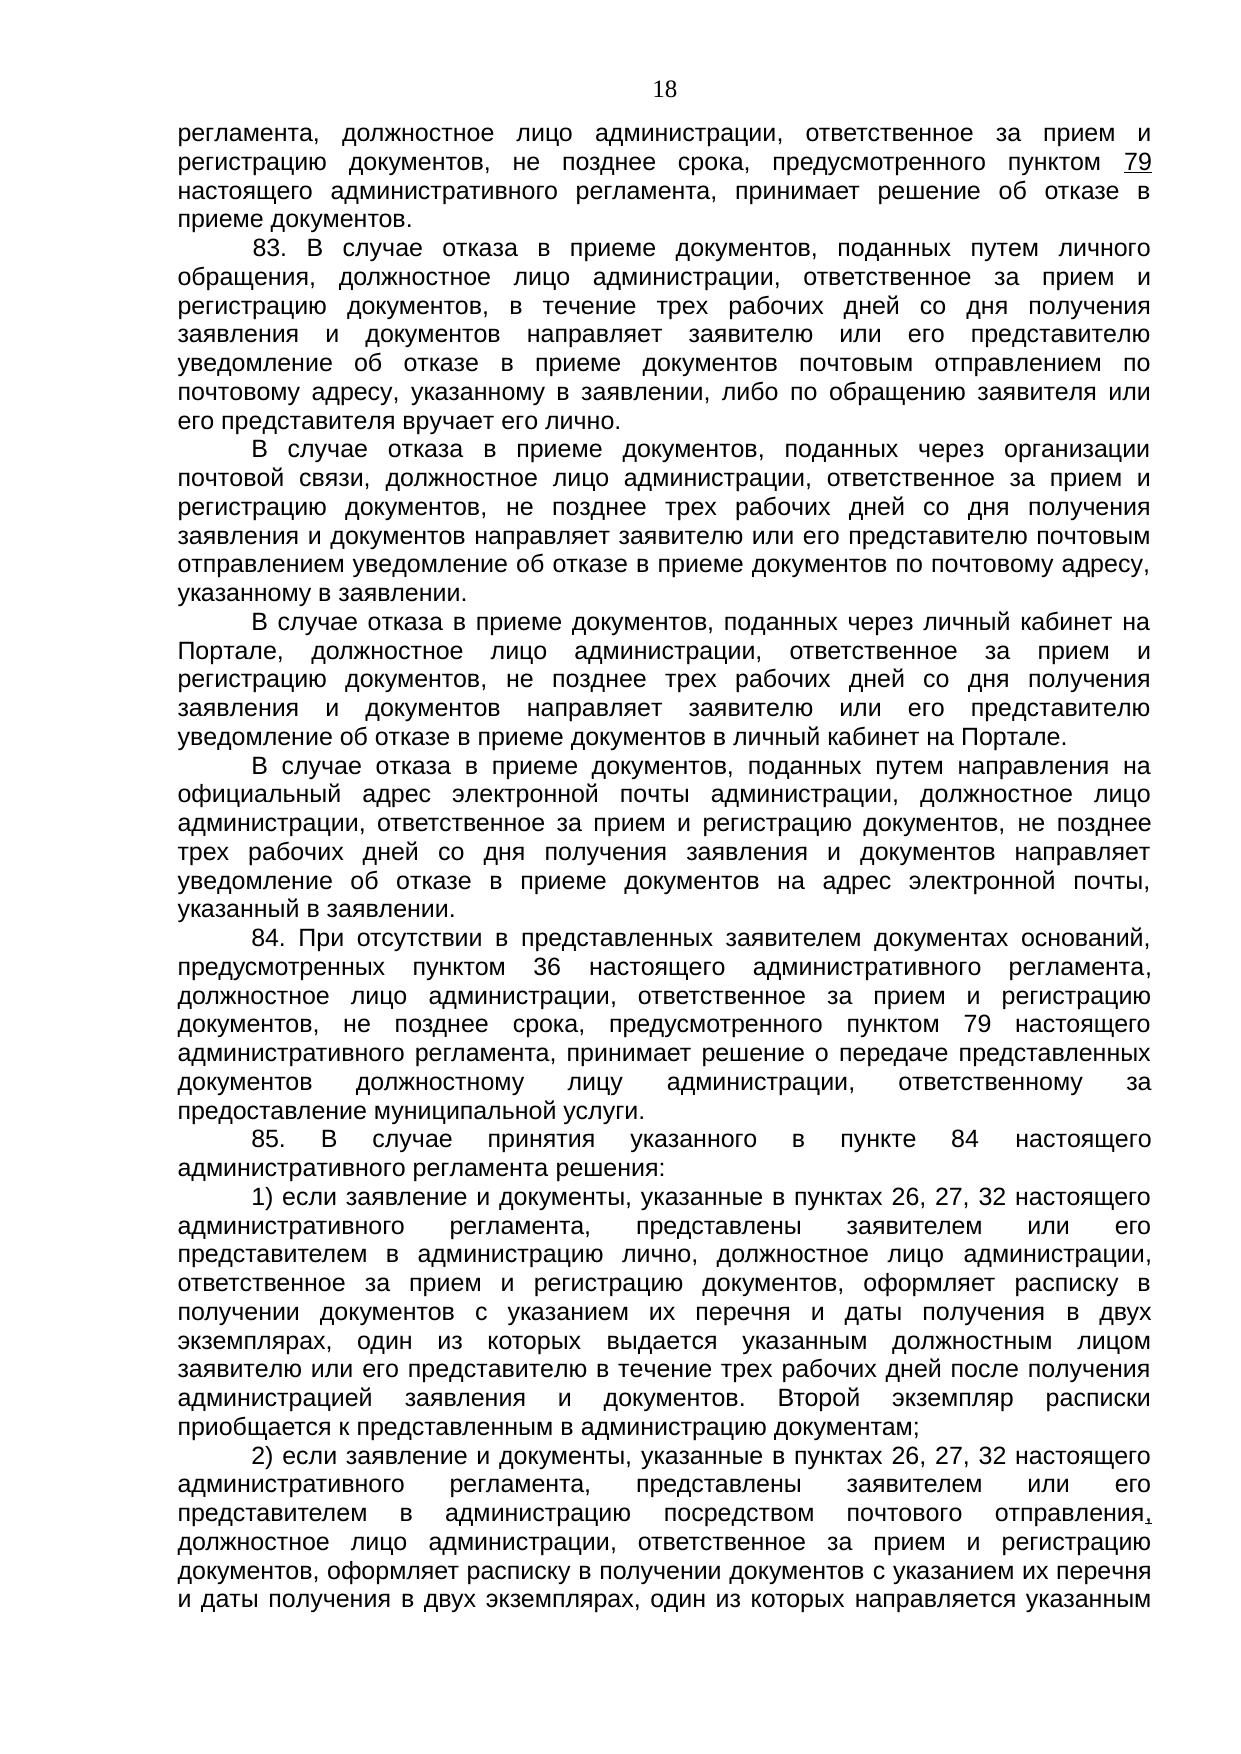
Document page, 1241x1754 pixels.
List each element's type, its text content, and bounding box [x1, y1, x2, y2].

text 85. В случае принятия указанного в пункте 84 настоящего административного регламента решения: [177, 1124, 1152, 1182]
text В случае отказа в приеме документов, поданных через личный кабинет на Портале, должностное лицо администрации, ответственное за прием и регистрацию документов, не позднее трех рабочих дней со дня получения заявления и документов направляет заявителю или его представителю уведомление об отказе в приеме документов в личный кабинет на Портале. [177, 607, 1152, 751]
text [177, 118, 1152, 233]
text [177, 1441, 1152, 1613]
text В случае отказа в приеме документов, поданных через организации почтовой связи, должностное лицо администрации, ответственное за прием и регистрацию документов, не позднее трех рабочих дней со дня получения заявления и документов направляет заявителю или его представителю почтовым отправлением уведомление об отказе в приеме документов по почтовому адресу, указанному в заявлении. [177, 434, 1152, 607]
text 84. При отсутствии в представленных заявителем документах оснований, предусмотренных пунктом 36 настоящего административного регламента, должностное лицо администрации, ответственное за прием и регистрацию документов, не позднее срока, предусмотренного пунктом 79 настоящего административного регламента, принимает решение о передаче представленных документов должностному лицу администрации, ответственному за предоставление муниципальной услуги. [177, 923, 1152, 1124]
text 83. В случае отказа в приеме документов, поданных путем личного обращения, должностное лицо администрации, ответственное за прием и регистрацию документов, в течение трех рабочих дней со дня получения заявления и документов направляет заявителю или его представителю уведомление об отказе в приеме документов почтовым отправлением по почтовому адресу, указанному в заявлении, либо по обращению заявителя или его представителя вручает его лично. [177, 233, 1152, 434]
text В случае отказа в приеме документов, поданных путем направления на официальный адрес электронной почты администрации, должностное лицо администрации, ответственное за прием и регистрацию документов, не позднее трех рабочих дней со дня получения заявления и документов направляет уведомление об отказе в приеме документов на адрес электронной почты, указанный в заявлении. [177, 751, 1152, 923]
text 1) если заявление и документы, указанные в пунктах 26, 27, 32 настоящего административного регламента, представлены заявителем или его представителем в администрацию лично, должностное лицо администрации, ответственное за прием и регистрацию документов, оформляет расписку в получении документов с указанием их перечня и даты получения в двух экземплярах, один из которых выдается указанным должностным лицом заявителю или его представителю в течение трех рабочих дней после получения администрацией заявления и документов. Второй экземпляр расписки приобщается к представленным в администрацию документам; [177, 1182, 1152, 1441]
